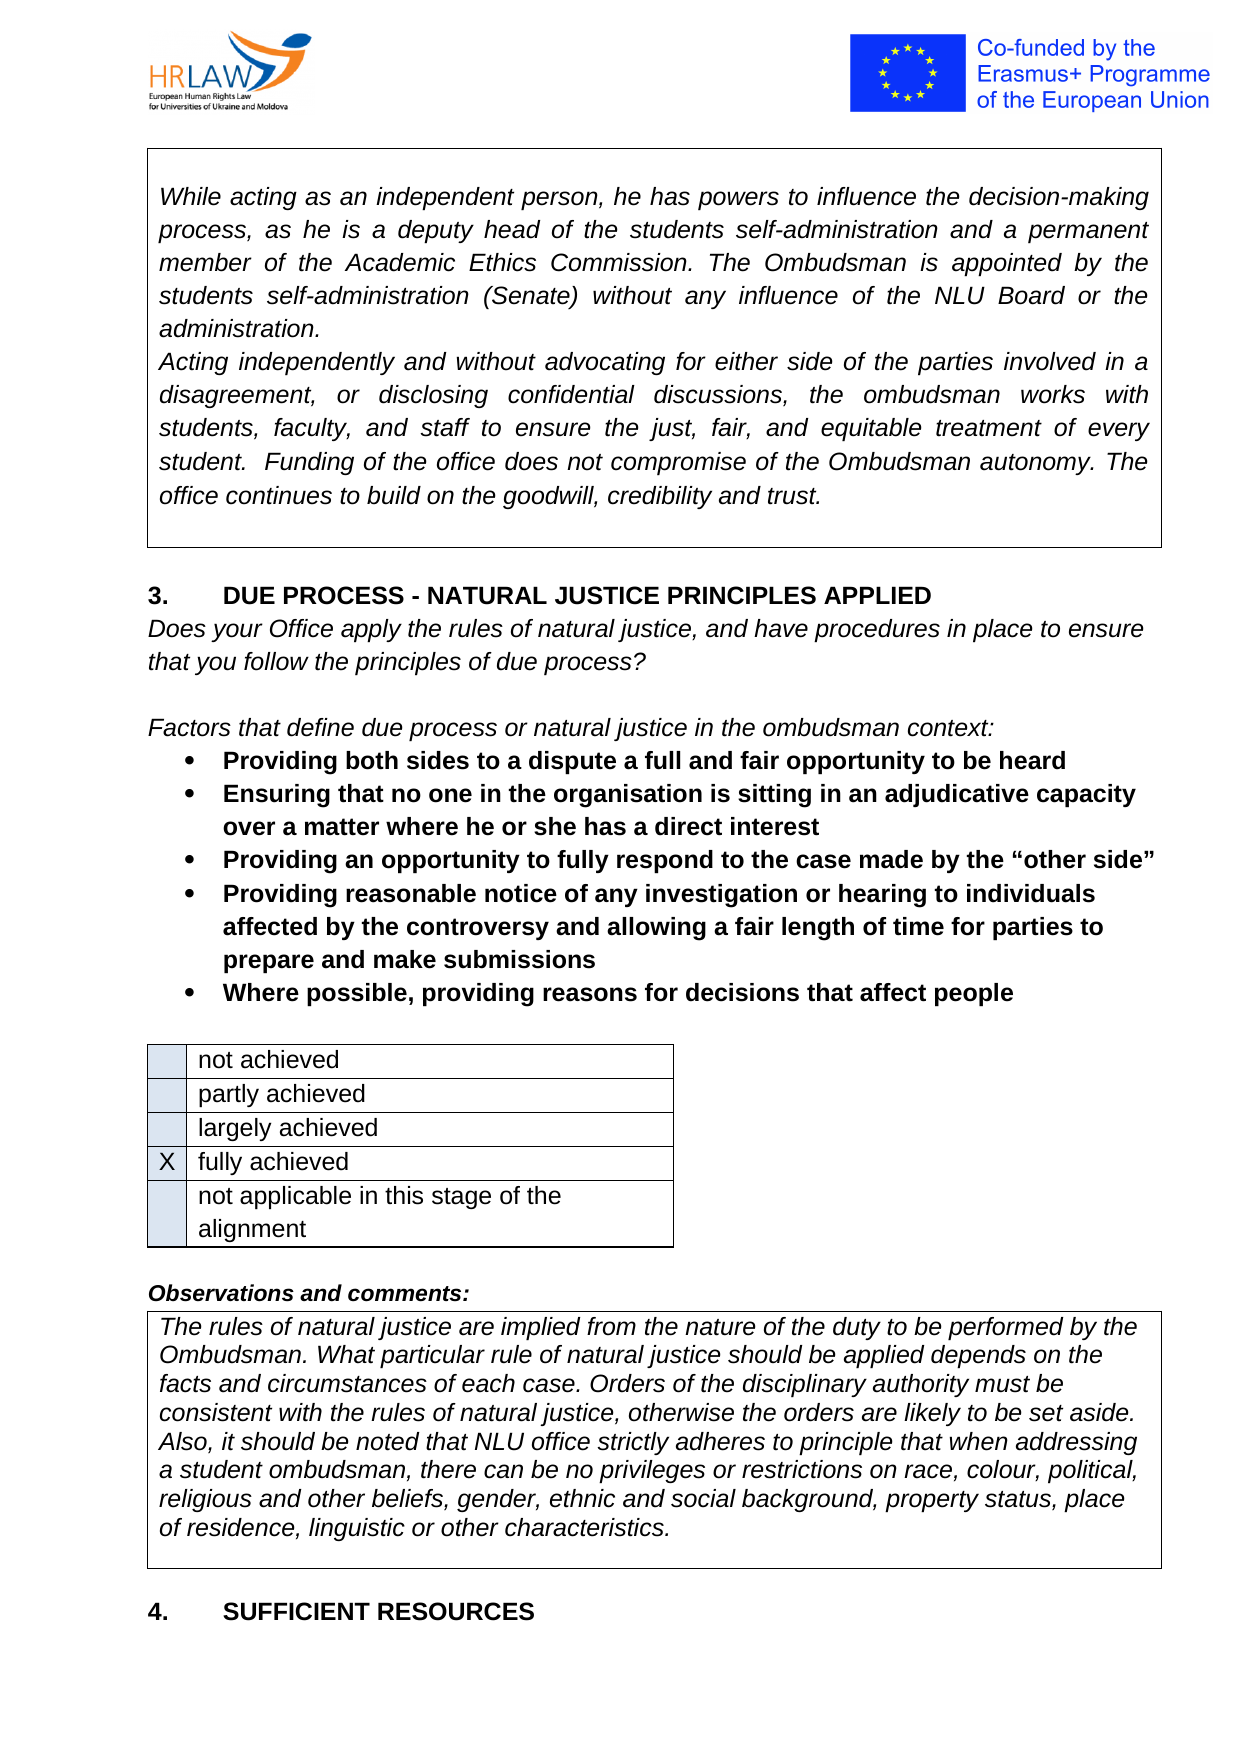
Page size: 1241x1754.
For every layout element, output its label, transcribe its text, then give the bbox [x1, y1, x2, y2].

table_header [148, 1045, 186, 1078]
table_cell [148, 1079, 186, 1112]
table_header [148, 149, 1161, 547]
picture [147, 29, 315, 115]
text Factors that define due process or natural justice in the ombudsman context: [148, 713, 1181, 742]
list Where possible, providing reasons for decisions that affect people [185, 978, 1181, 1007]
text Does your Office apply the rules of natural justice, and have procedures in place to ensure that you follow the principles of due process? [148, 614, 1181, 676]
table_cell X [148, 1147, 186, 1180]
list Providing both sides to a dispute a full and fair opportunity to be heard [185, 746, 1181, 775]
list Ensuring that no one in the organisation is sitting in an adjudicative capacity over a matter where he or she has a direct interest [185, 779, 1181, 841]
table_header not achieved [187, 1045, 673, 1078]
table_cell [148, 1181, 186, 1246]
table_cell largely achieved [187, 1113, 673, 1146]
picture [849, 32, 1214, 114]
table_cell [148, 1113, 186, 1146]
table_cell fully achieved [187, 1147, 673, 1180]
text Observations and comments: [148, 1280, 1181, 1307]
list Providing an opportunity to fully respond to the case made by the “other side” [185, 845, 1181, 874]
list SUFFICIENT RESOURCES [148, 1597, 1181, 1626]
list DUE PROCESS - NATURAL JUSTICE PRINCIPLES APPLIED [148, 581, 1181, 610]
table_cell partly achieved [187, 1079, 673, 1112]
table_header The rules of natural justice are implied from the nature of the duty to be performed by the Ombudsman. What particular rule of natural justice should be applied depends on the facts and circumstances of each case. Orders of the disciplinary authority must be consistent with the rules of natural justice, otherwise the orders are likely to be set aside. Also, it should be noted that NLU office strictly adheres to principle that when addressing a student ombudsman, there can be no privileges or restrictions on race, colour, political, religious and other beliefs, gender, ethnic and social background, property status, place of residence, linguistic or other characteristics. [148, 1312, 1161, 1568]
table_cell not applicable in this stage of the alignment [187, 1181, 673, 1246]
list Providing reasonable notice of any investigation or hearing to individuals affected by the controversy and allowing a fair length of time for parties to prepare and make submissions [185, 878, 1181, 973]
